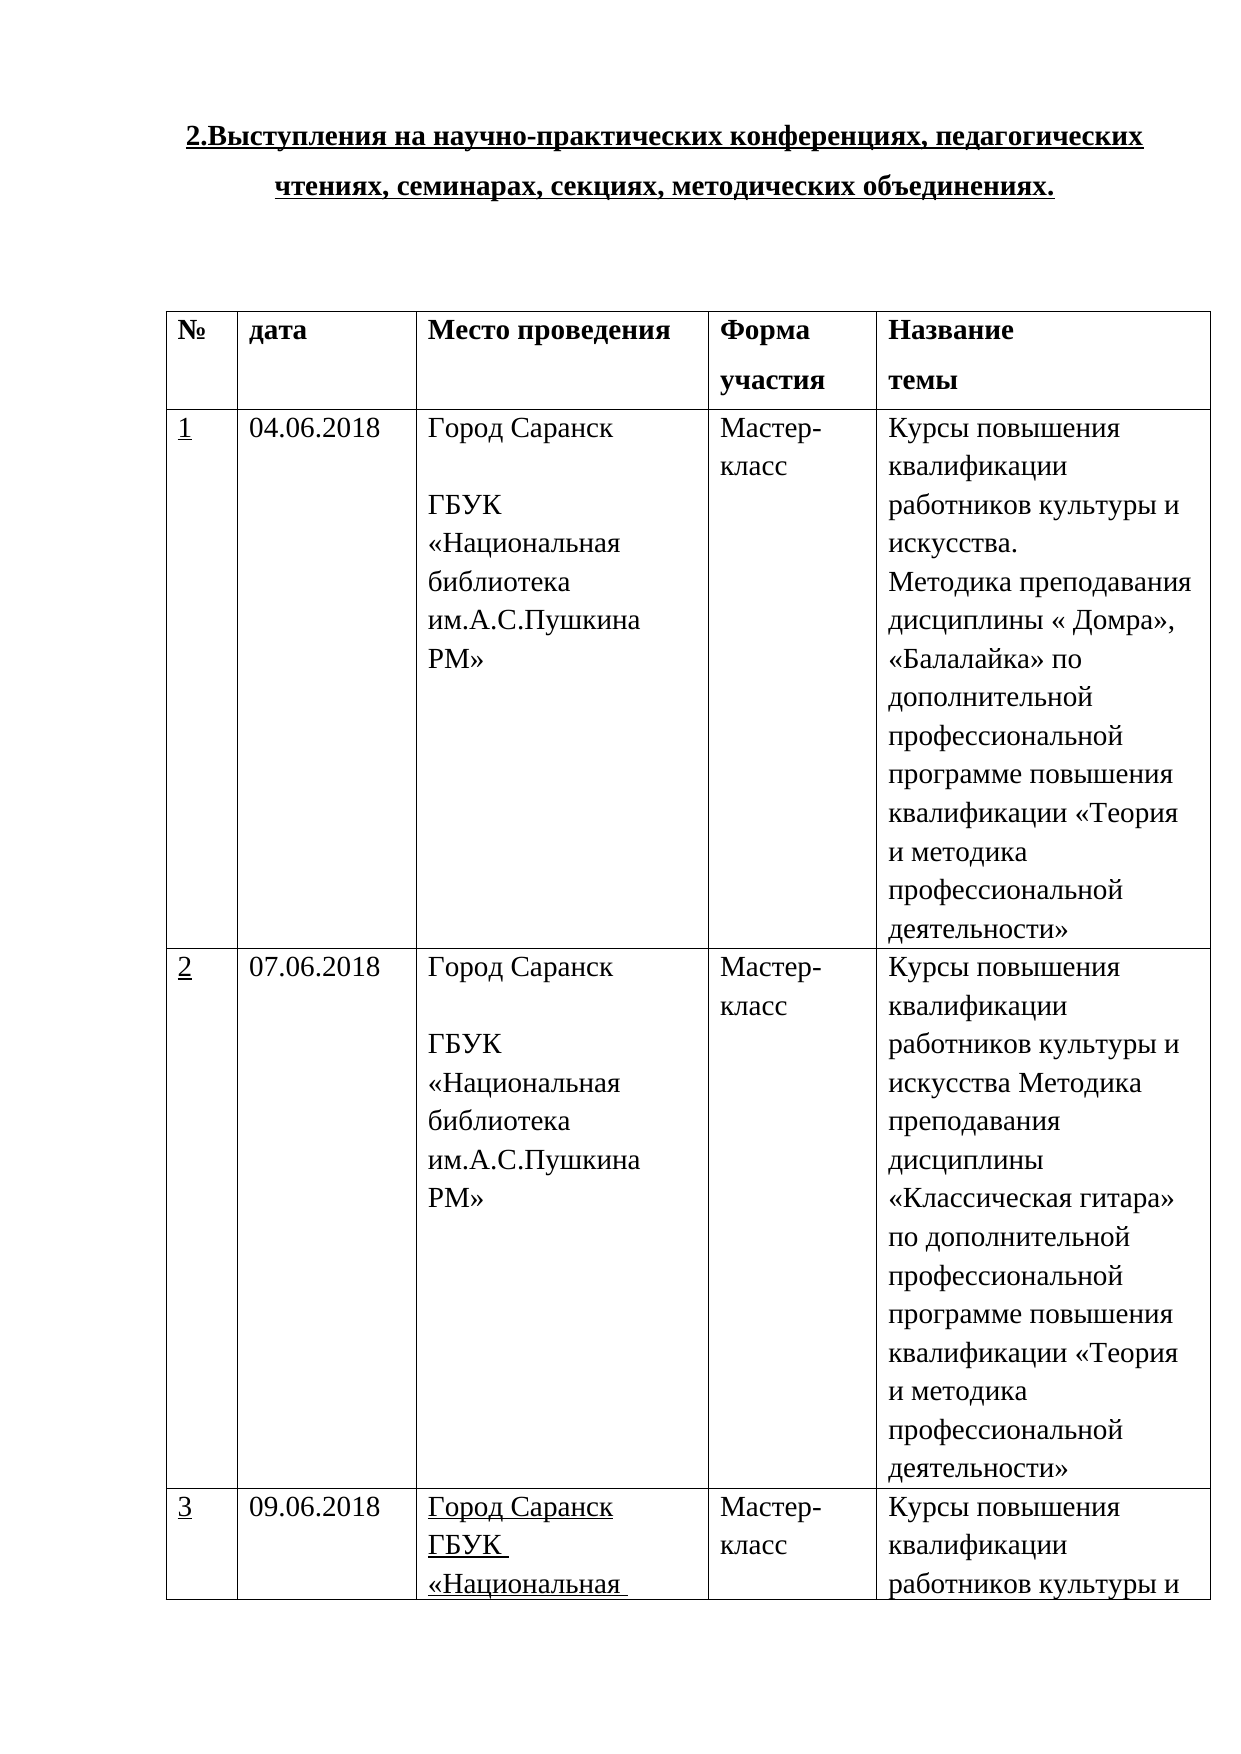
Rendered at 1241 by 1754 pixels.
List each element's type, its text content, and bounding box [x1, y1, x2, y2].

table_cell Мастер-класс [709, 410, 876, 948]
table_cell 04.06.2018 [238, 410, 416, 948]
table_header Форма участия [709, 312, 876, 409]
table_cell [417, 1489, 708, 1599]
table_cell Мастер-класс [709, 949, 876, 1488]
table_cell 1 [167, 410, 237, 948]
table_cell 3 [167, 1489, 237, 1599]
table_cell 09.06.2018 [238, 1489, 416, 1599]
table_cell 07.06.2018 [238, 949, 416, 1488]
table_cell Мастер-класс [709, 1489, 876, 1599]
text 2.Выступления на научно-практических конференциях, педагогических чтениях, семинарах, секциях, методических объединениях. [177, 118, 1152, 202]
table_cell 2 [167, 949, 237, 1488]
table_cell Курсы повышения квалификации работников культуры и искусства. Методика преподавания дисциплины « Домра», «Балалайка» по дополнительной профессиональной программе повышения квалификации «Теория и методика профессиональной деятельности» [877, 410, 1210, 948]
table_cell Город Саранск ГБУК «Национальная библиотека им.А.С.Пушкина РМ» [417, 949, 708, 1488]
table_cell Город Саранск ГБУК «Национальная библиотека им.А.С.Пушкина РМ» [417, 410, 708, 948]
table_header № [167, 312, 237, 409]
table_header Место проведения [417, 312, 708, 409]
table_header Название темы [877, 312, 1210, 409]
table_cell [877, 1489, 1210, 1599]
table_header дата [238, 312, 416, 409]
